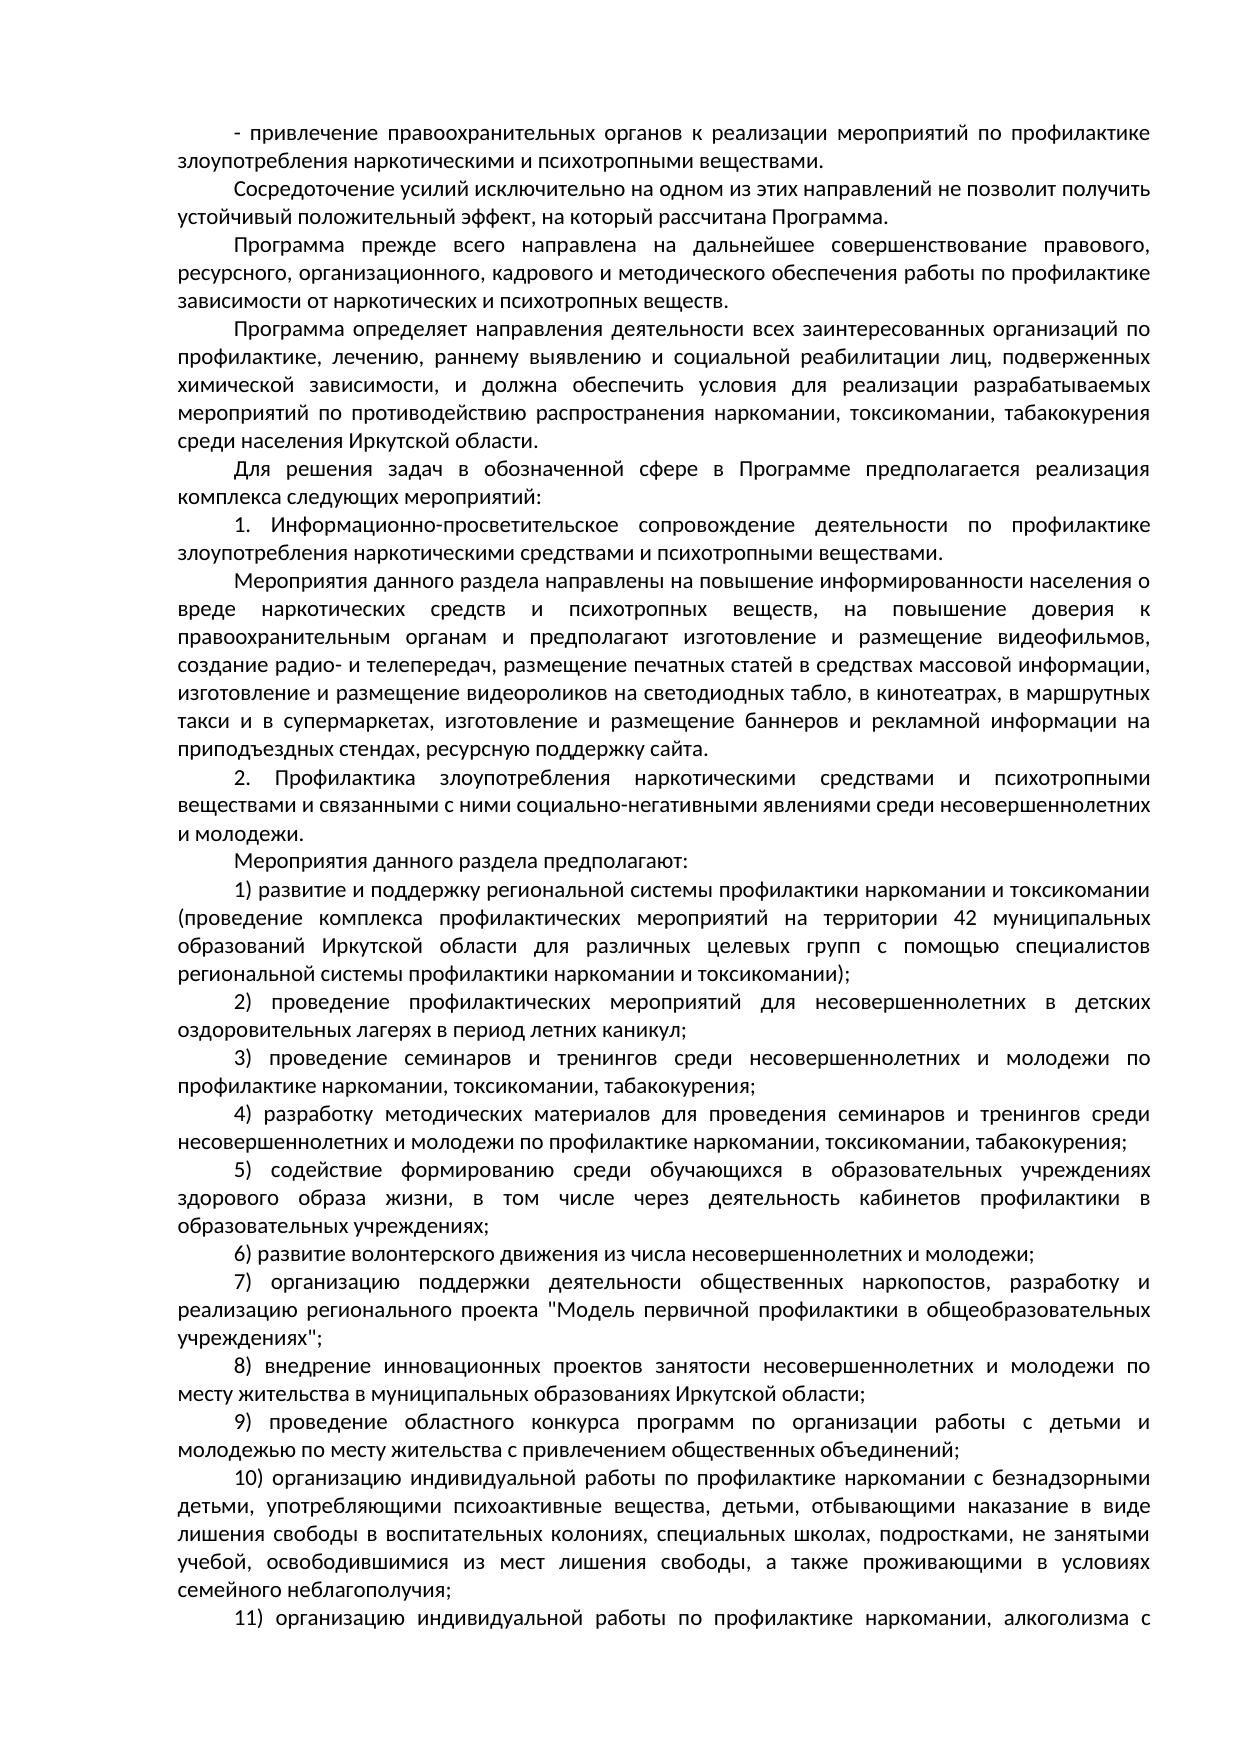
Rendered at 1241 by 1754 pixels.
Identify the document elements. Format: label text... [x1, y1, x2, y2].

text 2) проведение профилактических мероприятий для несовершеннолетних в детских оздоровительных лагерях в период летних каникул; [177, 987, 1152, 1043]
text 8) внедрение инновационных проектов занятости несовершеннолетних и молодежи по месту жительства в муниципальных образованиях Иркутской области; [177, 1351, 1152, 1407]
text Программа определяет направления деятельности всех заинтересованных организаций по профилактике, лечению, раннему выявлению и социальной реабилитации лиц, подверженных химической зависимости, и должна обеспечить условия для реализации разрабатываемых мероприятий по противодействию распространения наркомании, токсикомании, табакокурения среди населения Иркутской области. [177, 314, 1152, 454]
text 9) проведение областного конкурса программ по организации работы с детьми и молодежью по месту жительства с привлечением общественных объединений; [177, 1407, 1152, 1463]
text Для решения задач в обозначенной сфере в Программе предполагается реализация комплекса следующих мероприятий: [177, 454, 1152, 510]
text 3) проведение семинаров и тренингов среди несовершеннолетних и молодежи по профилактике наркомании, токсикомании, табакокурения; [177, 1043, 1152, 1099]
text 7) организацию поддержки деятельности общественных наркопостов, разработку и реализацию регионального проекта "Модель первичной профилактики в общеобразовательных учреждениях"; [177, 1267, 1152, 1351]
text 1. Информационно-просветительское сопровождение деятельности по профилактике злоупотребления наркотическими средствами и психотропными веществами. [177, 510, 1152, 566]
text 4) разработку методических материалов для проведения семинаров и тренингов среди несовершеннолетних и молодежи по профилактике наркомании, токсикомании, табакокурения; [177, 1099, 1152, 1155]
text Мероприятия данного раздела направлены на повышение информированности населения о вреде наркотических средств и психотропных веществ, на повышение доверия к правоохранительным органам и предполагают изготовление и размещение видеофильмов, создание радио- и телепередач, размещение печатных статей в средствах массовой информации, изготовление и размещение видеороликов на светодиодных табло, в кинотеатрах, в маршрутных такси и в супермаркетах, изготовление и размещение баннеров и рекламной информации на приподъездных стендах, ресурсную поддержку сайта. [177, 566, 1152, 763]
text 6) развитие волонтерского движения из числа несовершеннолетних и молодежи; [177, 1239, 1152, 1267]
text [177, 1603, 1152, 1631]
text 2. Профилактика злоупотребления наркотическими средствами и психотропными веществами и связанными с ними социально-негативными явлениями среди несовершеннолетних и молодежи. [177, 763, 1152, 847]
text - привлечение правоохранительных органов к реализации мероприятий по профилактике злоупотребления наркотическими и психотропными веществами. [177, 118, 1152, 174]
text Сосредоточение усилий исключительно на одном из этих направлений не позволит получить устойчивый положительный эффект, на который рассчитана Программа. [177, 174, 1152, 230]
text Программа прежде всего направлена на дальнейшее совершенствование правового, ресурсного, организационного, кадрового и методического обеспечения работы по профилактике зависимости от наркотических и психотропных веществ. [177, 230, 1152, 314]
text 1) развитие и поддержку региональной системы профилактики наркомании и токсикомании (проведение комплекса профилактических мероприятий на территории 42 муниципальных образований Иркутской области для различных целевых групп с помощью специалистов региональной системы профилактики наркомании и токсикомании); [177, 875, 1152, 987]
text 5) содействие формированию среди обучающихся в образовательных учреждениях здорового образа жизни, в том числе через деятельность кабинетов профилактики в образовательных учреждениях; [177, 1155, 1152, 1239]
text 10) организацию индивидуальной работы по профилактике наркомании с безнадзорными детьми, употребляющими психоактивные вещества, детьми, отбывающими наказание в виде лишения свободы в воспитательных колониях, специальных школах, подростками, не занятыми учебой, освободившимися из мест лишения свободы, а также проживающими в условиях семейного неблагополучия; [177, 1463, 1152, 1603]
text Мероприятия данного раздела предполагают: [177, 847, 1152, 875]
